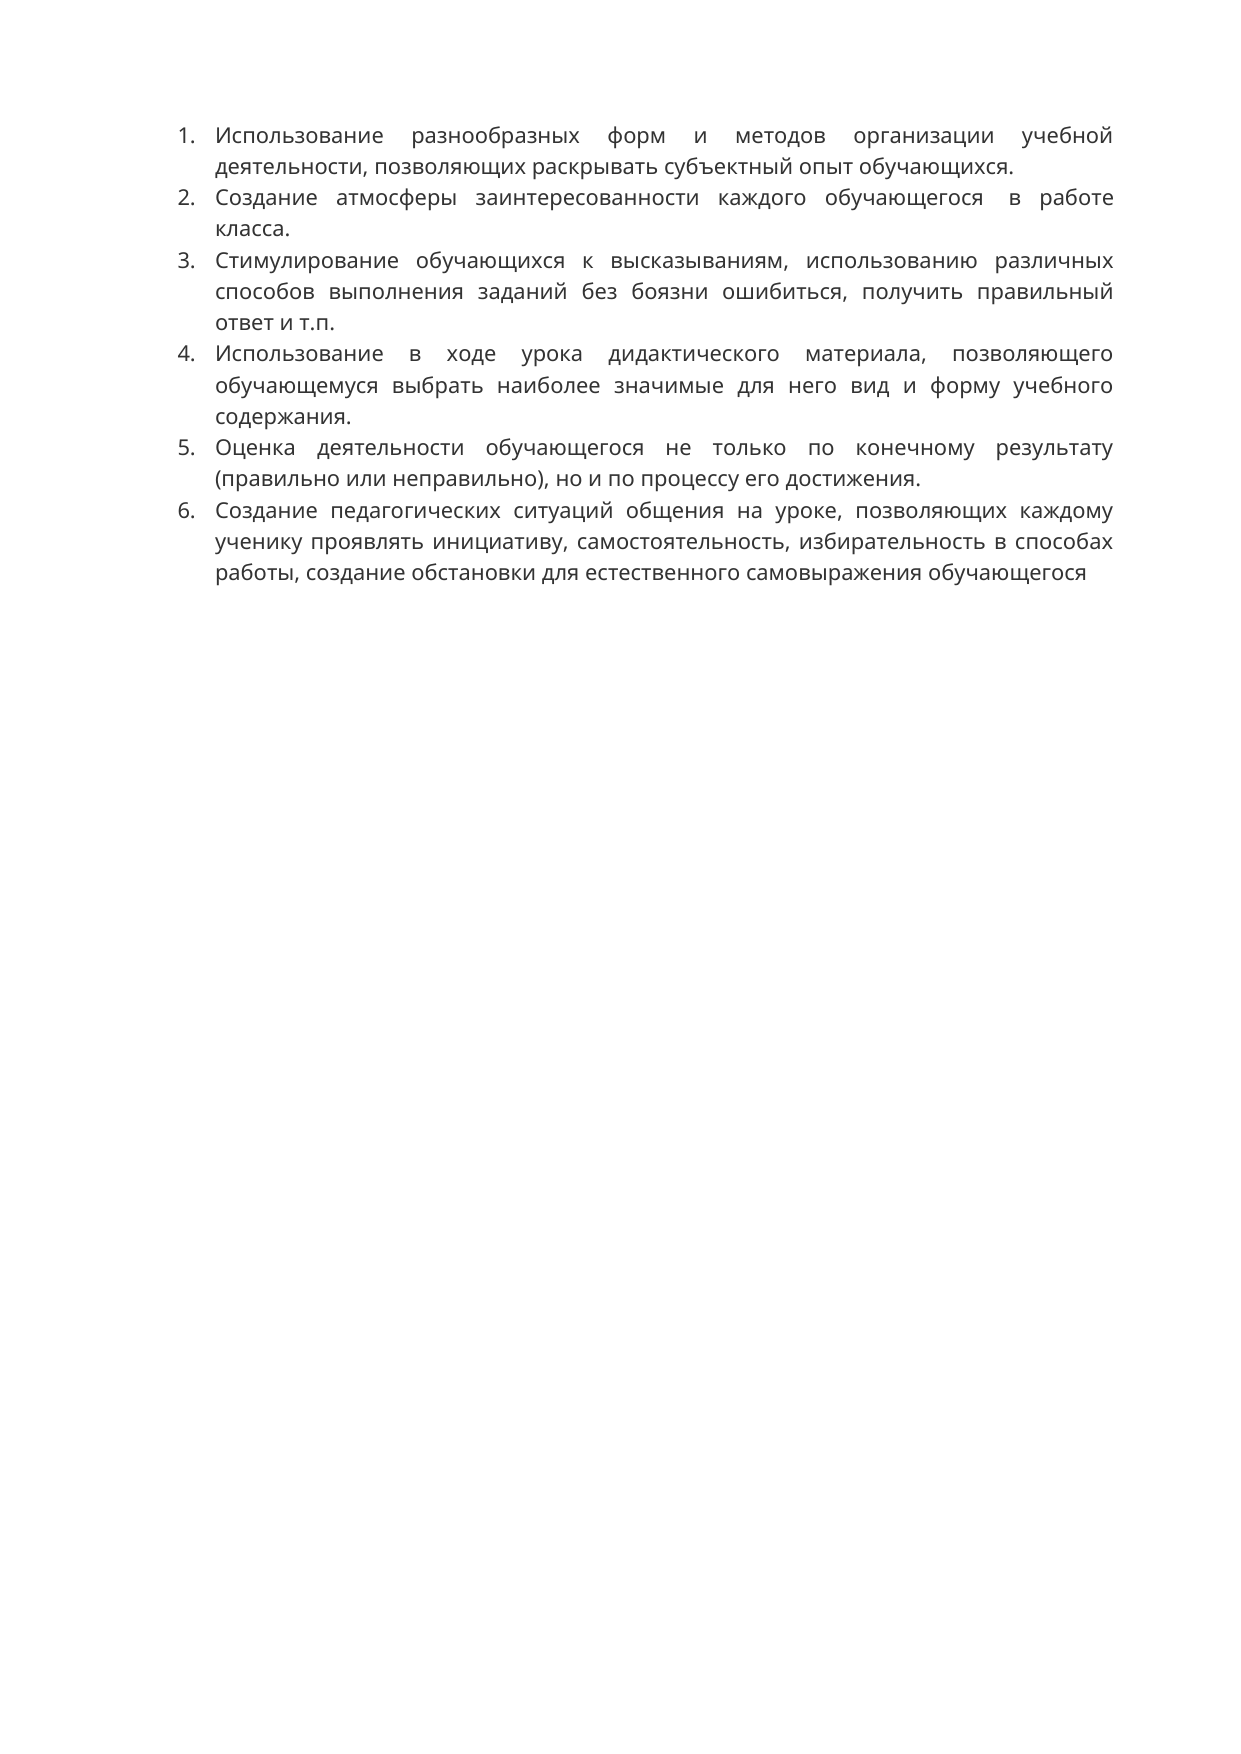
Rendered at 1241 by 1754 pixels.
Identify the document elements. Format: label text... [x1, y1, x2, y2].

list Создание атмосферы заинтересованности каждого обучающегося в работе класса. [177, 181, 1114, 243]
list Создание педагогических ситуаций общения на уроке, позволяющих каждому ученику проявлять инициативу, самостоятельность, избирательность в способах работы, создание обстановки для естественного самовыражения обучающегося [177, 493, 1114, 587]
list Использование разнообразных форм и методов организации учебной деятельности, позволяющих раскрывать субъектный опыт обучающихся. [177, 118, 1114, 181]
list Оценка деятельности обучающегося не только по конечному результату (правильно или неправильно), но и по процессу его достижения. [177, 431, 1114, 493]
list Стимулирование обучающихся к высказываниям, использованию различных способов выполнения заданий без боязни ошибиться, получить правильный ответ и т.п. [177, 243, 1114, 337]
list Использование в ходе урока дидактического материала, позволяющего обучающемуся выбрать наиболее значимые для него вид и форму учебного содержания. [177, 337, 1114, 431]
